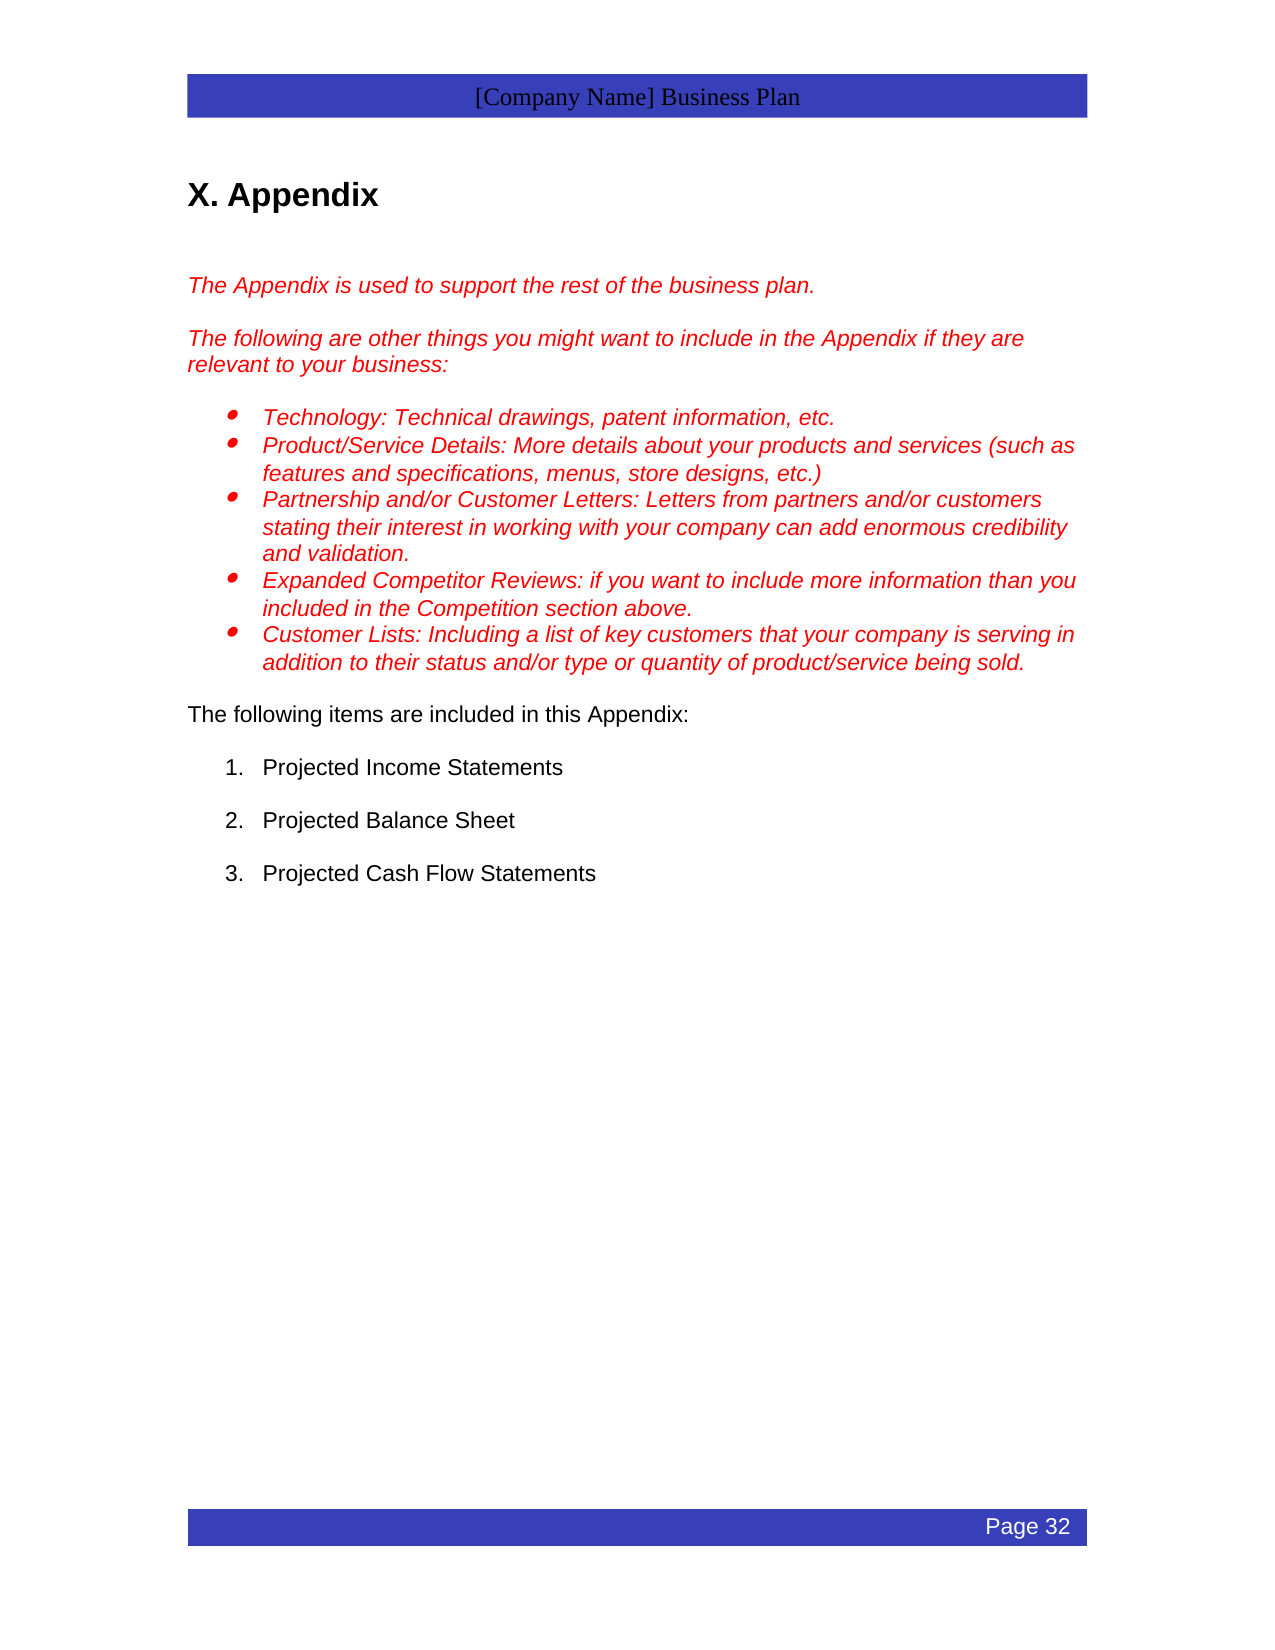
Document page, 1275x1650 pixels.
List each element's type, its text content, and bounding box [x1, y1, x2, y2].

list Product/Service Details: More details about your products and services (such as features and specifications, menus, store designs, etc.) [225, 432, 1087, 486]
list Projected Balance Sheet [225, 807, 1087, 833]
list Projected Income Statements [225, 754, 1087, 780]
list Customer Lists: Including a list of key customers that your company is serving in addition to their status and/or type or quantity of product/service being sold. [225, 621, 1087, 675]
list Projected Cash Flow Statements [225, 859, 1087, 886]
text The following are other things you might want to include in the Appendix if they are relevant to your business: [187, 325, 1087, 378]
text The following items are included in this Appendix: [187, 701, 1087, 728]
subtitle X. Appendix [187, 175, 1087, 213]
text The Appendix is used to support the rest of the business plan. [187, 272, 1087, 299]
list Technology: Technical drawings, patent information, etc. [225, 404, 1087, 432]
list Partnership and/or Customer Letters: Letters from partners and/or customers stating their interest in working with your company can add enormous credibility and validation. [225, 486, 1087, 567]
list Expanded Competitor Reviews: if you want to include more information than you included in the Competition section above. [225, 567, 1087, 621]
